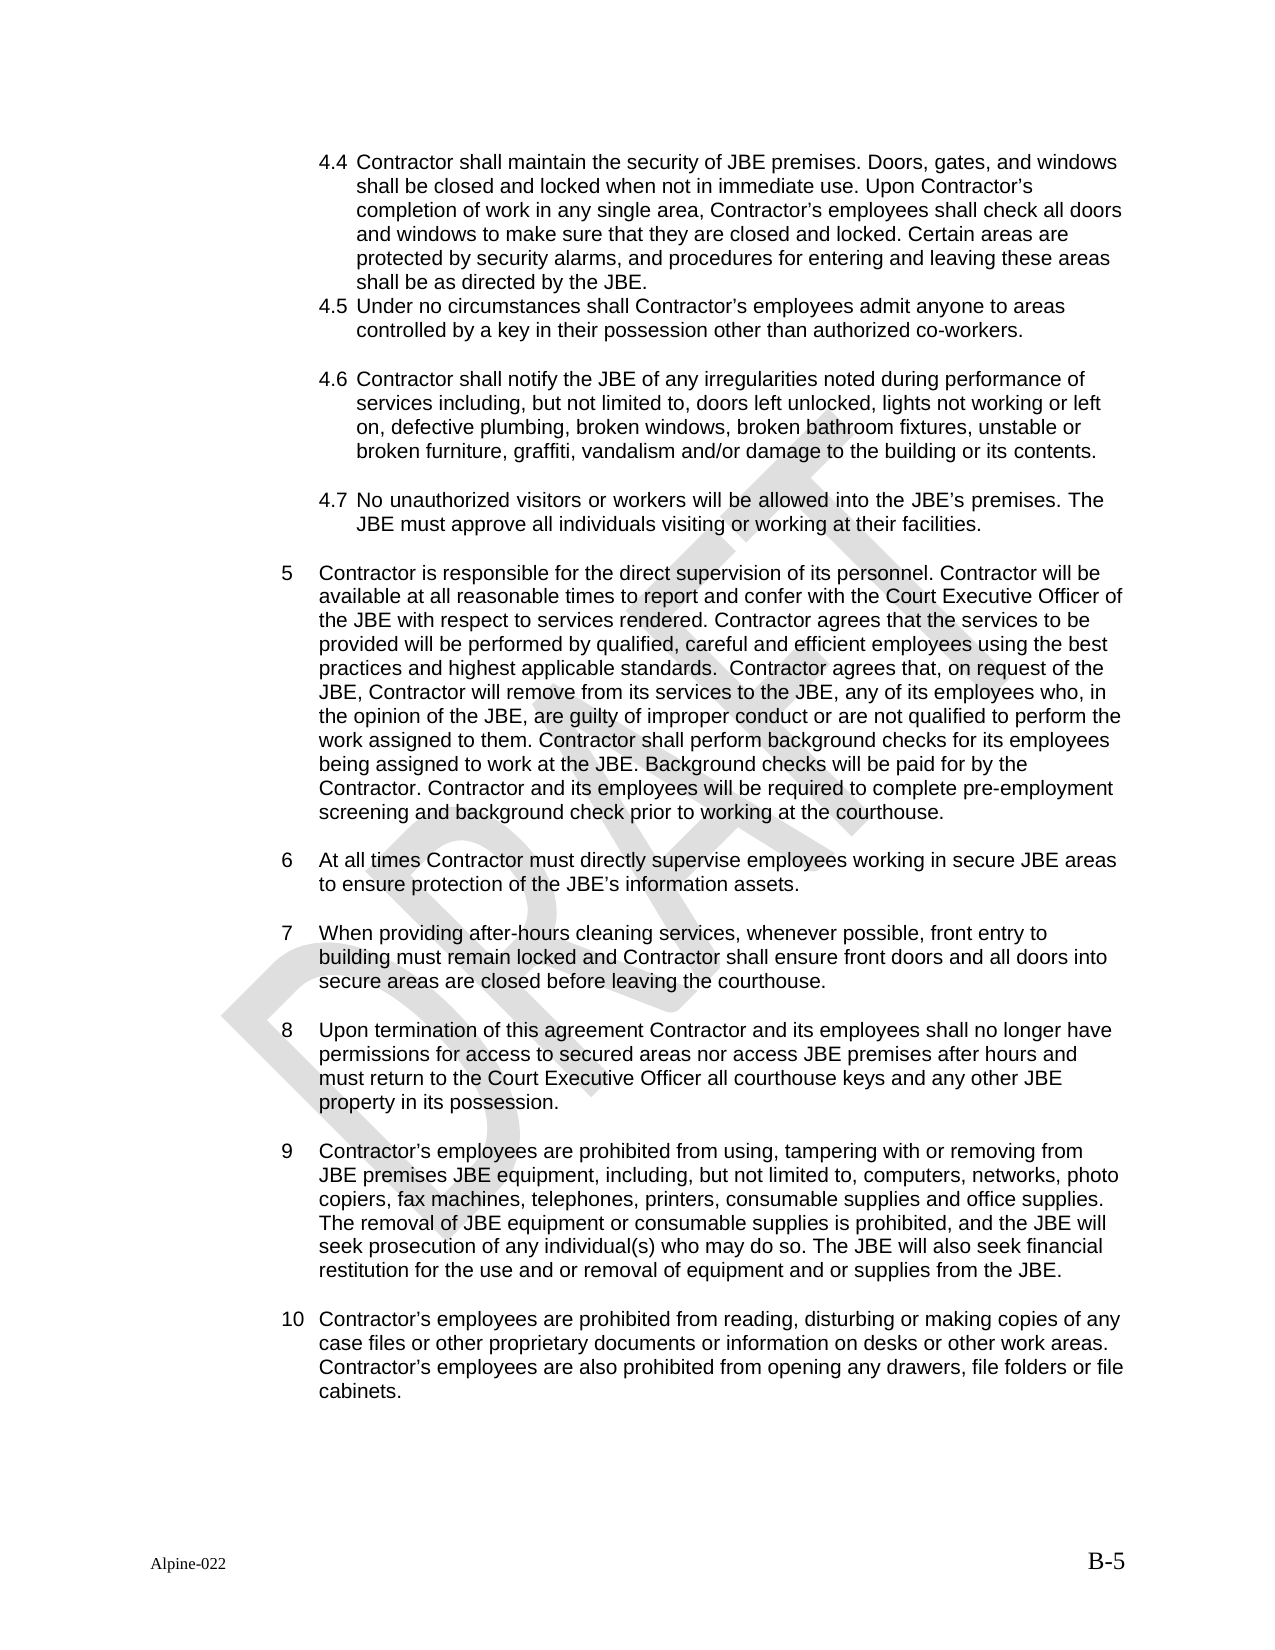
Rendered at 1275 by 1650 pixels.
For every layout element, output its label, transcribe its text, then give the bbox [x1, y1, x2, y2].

list Contractor’s employees are prohibited from reading, disturbing or making copies of any case files or other proprietary documents or information on desks or other work areas. Contractor’s employees are also prohibited from opening any drawers, file folders or file cabinets. [281, 1307, 1125, 1403]
list When providing after-hours cleaning services, whenever possible, front entry to building must remain locked and Contractor shall ensure front doors and all doors into secure areas are closed before leaving the courthouse. [281, 921, 1125, 993]
list Under no circumstances shall Contractor’s employees admit anyone to areas controlled by a key in their possession other than authorized co-workers. [319, 294, 1125, 342]
list Contractor shall notify the JBE of any irregularities noted during performance of services including, but not limited to, doors left unlocked, lights not working or left on, defective plumbing, broken windows, broken bathroom fixtures, unstable or broken furniture, graffiti, vandalism and/or damage to the building or its contents. [319, 367, 1125, 462]
list Contractor is responsible for the direct supervision of its personnel. Contractor will be available at all reasonable times to report and confer with the Court Executive Officer of the JBE with respect to services rendered. Contractor agrees that the services to be provided will be performed by qualified, careful and efficient employees using the best practices and highest applicable standards. Contractor agrees that, on request of the JBE, Contractor will remove from its services to the JBE, any of its employees who, in the opinion of the JBE, are guilty of improper conduct or are not qualified to perform the work assigned to them. Contractor shall perform background checks for its employees being assigned to work at the JBE. Background checks will be paid for by the Contractor. Contractor and its employees will be required to complete pre-employment screening and background check prior to working at the courthouse. [281, 560, 1125, 824]
list Contractor’s employees are prohibited from using, tampering with or removing from JBE premises JBE equipment, including, but not limited to, computers, networks, photo copiers, fax machines, telephones, printers, consumable supplies and office supplies. The removal of JBE equipment or consumable supplies is prohibited, and the JBE will seek prosecution of any individual(s) who may do so. The JBE will also seek financial restitution for the use and or removal of equipment and or supplies from the JBE. [281, 1138, 1125, 1282]
list At all times Contractor must directly supervise employees working in secure JBE areas to ensure protection of the JBE’s information assets. [281, 848, 1125, 896]
list Contractor shall maintain the security of JBE premises. Doors, gates, and windows shall be closed and locked when not in immediate use. Upon Contractor’s completion of work in any single area, Contractor’s employees shall check all doors and windows to make sure that they are closed and locked. Certain areas are protected by security alarms, and procedures for entering and leaving these areas shall be as directed by the JBE. [319, 150, 1125, 294]
list No unauthorized visitors or workers will be allowed into the JBE’s premises. The JBE must approve all individuals visiting or working at their facilities. [319, 487, 1105, 535]
list Upon termination of this agreement Contractor and its employees shall no longer have permissions for access to secured areas nor access JBE premises after hours and must return to the Court Executive Officer all courthouse keys and any other JBE property in its possession. [281, 1018, 1125, 1113]
